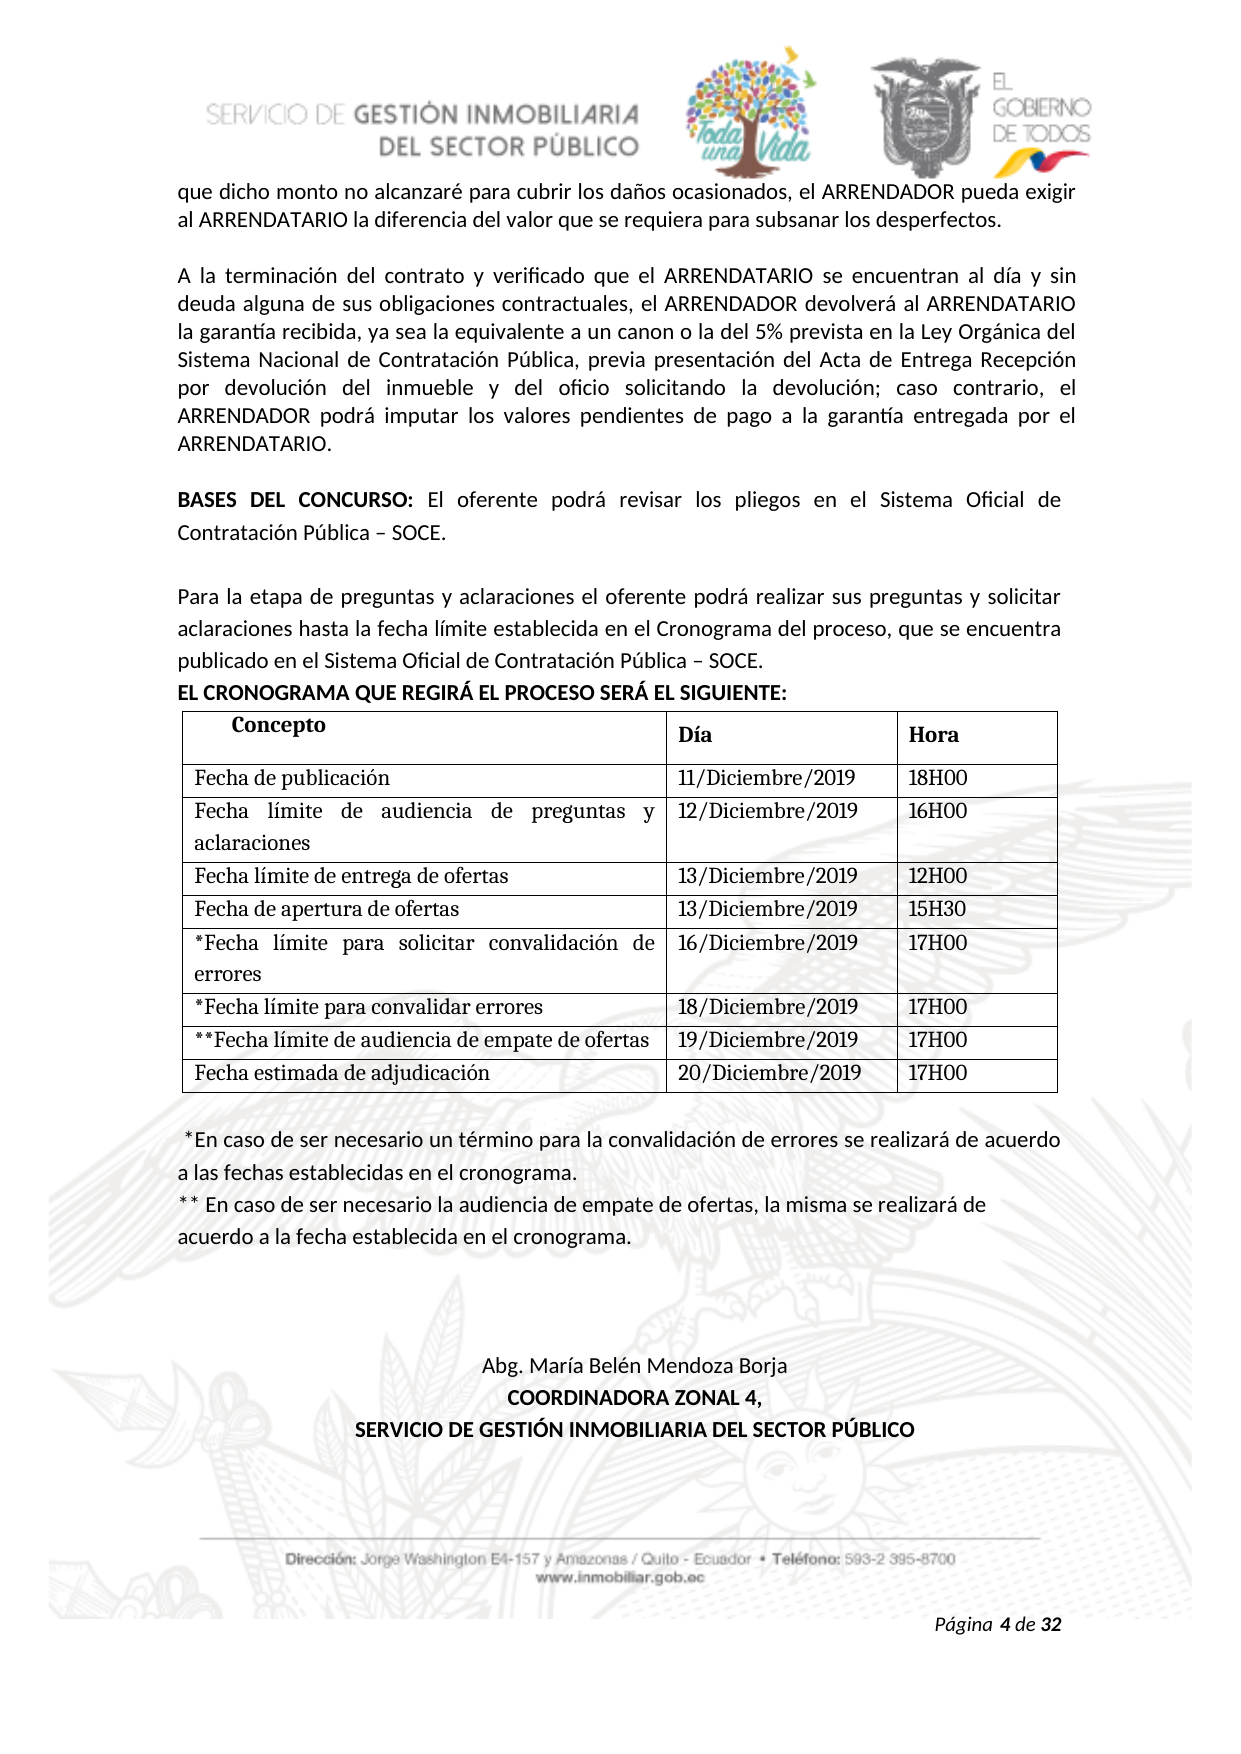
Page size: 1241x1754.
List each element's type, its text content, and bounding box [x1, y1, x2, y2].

table_cell 20/Diciembre/2019 [667, 1060, 897, 1092]
list Para la etapa de preguntas y aclaraciones el oferente podrá realizar sus preguntas y solicitar aclaraciones hasta la fecha límite establecida en el Cronograma del proceso, que se encuentra publicado en el Sistema Oficial de Contratación Pública – SOCE. [177, 582, 1063, 674]
picture [48, 0, 1192, 1619]
table_cell 13/Diciembre/2019 [667, 896, 897, 928]
list *En caso de ser necesario un término para la convalidación de errores se realizará de acuerdo a las fechas establecidas en el cronograma. [177, 1126, 1063, 1186]
table_cell Fecha estimada de adjudicación [183, 1060, 666, 1092]
table_cell 16H00 [898, 798, 1057, 862]
table_cell 18/Diciembre/2019 [667, 994, 897, 1026]
text COORDINADORA ZONAL 4, [177, 1383, 1093, 1411]
table_cell 16/Diciembre/2019 [667, 929, 897, 993]
list EL CRONOGRAMA QUE REGIRÁ EL PROCESO SERÁ EL SIGUIENTE: [177, 678, 1063, 707]
text SERVICIO DE GESTIÓN INMOBILIARIA DEL SECTOR PÚBLICO [177, 1415, 1093, 1443]
table_cell *Fecha límite para convalidar errores [183, 994, 666, 1026]
table_cell 11/Diciembre/2019 [667, 765, 897, 797]
table_cell 17H00 [898, 994, 1057, 1026]
table_header Concepto [183, 712, 666, 764]
table_cell 18H00 [898, 765, 1057, 797]
table_cell Fecha de apertura de ofertas [183, 896, 666, 928]
table_cell Fecha límite de audiencia de preguntas y aclaraciones [183, 798, 666, 862]
table_cell 12/Diciembre/2019 [667, 798, 897, 862]
table_cell 12H00 [898, 863, 1057, 895]
table_cell Fecha límite de entrega de ofertas [183, 863, 666, 895]
table_cell 17H00 [898, 1027, 1057, 1059]
text ** En caso de ser necesario la audiencia de empate de ofertas, la misma se realizará de acuerdo a la fecha establecida en el cronograma. [177, 1190, 1063, 1250]
table_cell 13/Diciembre/2019 [667, 863, 897, 895]
table_header Día [667, 712, 897, 764]
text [177, 177, 1078, 233]
list BASES DEL CONCURSO: El oferente podrá revisar los pliegos en el Sistema Oficial de Contratación Pública – SOCE. [177, 485, 1063, 546]
table_cell **Fecha límite de audiencia de empate de ofertas [183, 1027, 666, 1059]
table_cell 15H30 [898, 896, 1057, 928]
table_cell Fecha de publicación [183, 765, 666, 797]
table_header Hora [898, 712, 1057, 764]
text A la terminación del contrato y verificado que el ARRENDATARIO se encuentran al día y sin deuda alguna de sus obligaciones contractuales, el ARRENDADOR devolverá al ARRENDATARIO la garantía recibida, ya sea la equivalente a un canon o la del 5% prevista en la Ley Orgánica del Sistema Nacional de Contratación Pública, previa presentación del Acta de Entrega Recepción por devolución del inmueble y del oficio solicitando la devolución; caso contrario, el ARRENDADOR podrá imputar los valores pendientes de pago a la garantía entregada por el ARRENDATARIO. [177, 261, 1078, 457]
table_cell 17H00 [898, 1060, 1057, 1092]
table_cell 17H00 [898, 929, 1057, 993]
text Abg. María Belén Mendoza Borja [177, 1351, 1093, 1379]
table_cell 19/Diciembre/2019 [667, 1027, 897, 1059]
table_cell *Fecha límite para solicitar convalidación de errores [183, 929, 666, 993]
